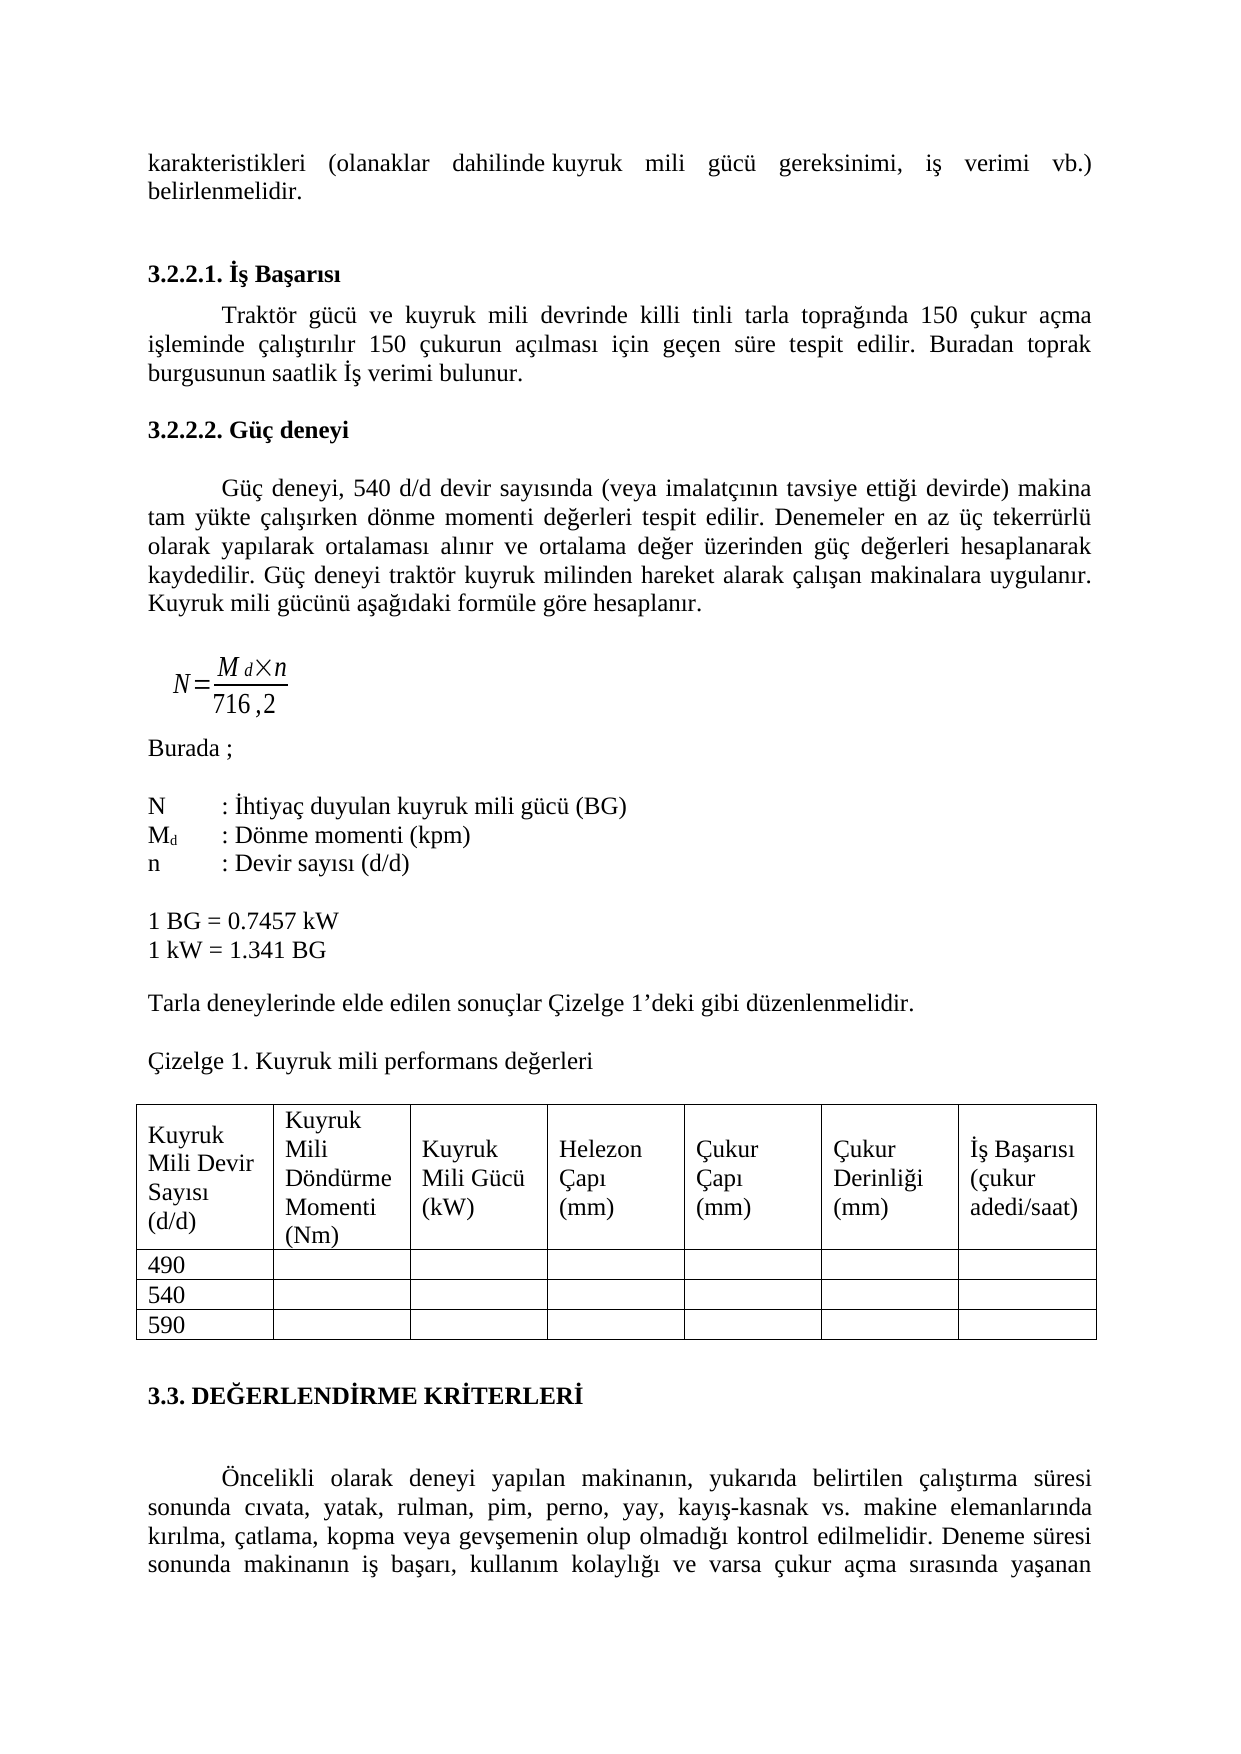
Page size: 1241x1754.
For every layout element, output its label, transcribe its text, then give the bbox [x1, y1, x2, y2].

table_header Çukur Çapı (mm) [685, 1105, 821, 1249]
table_cell [411, 1280, 547, 1309]
table_header Kuyruk Mili Gücü (kW) [411, 1105, 547, 1249]
table_header Helezon Çapı (mm) [548, 1105, 684, 1249]
table_cell [822, 1250, 958, 1279]
table_cell [548, 1250, 684, 1279]
text n : Devir sayısı (d/d) [148, 848, 1093, 877]
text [148, 1463, 1093, 1578]
table_cell 540 [137, 1280, 273, 1309]
table_cell [685, 1280, 821, 1309]
text Güç deneyi, 540 d/d devir sayısında (veya imalatçının tavsiye ettiği devirde) makina tam yükte çalışırken dönme momenti değerleri tespit edilir. Denemeler en az üç tekerrürlü olarak yapılarak ortalaması alınır ve ortalama değer üzerinden güç değerleri hesaplanarak kaydedilir. Güç deneyi traktör kuyruk milinden hareket alarak çalışan makinalara uygulanır. Kuyruk mili gücünü aşağıdaki formüle göre hesaplanır. [148, 473, 1093, 617]
text Çizelge 1. Kuyruk mili performans değerleri [148, 1046, 1093, 1075]
table_cell [548, 1280, 684, 1309]
table_cell [685, 1310, 821, 1338]
text Tarla deneylerinde elde edilen sonuçlar Çizelge 1’deki gibi düzenlenmelidir. [148, 988, 1093, 1017]
table_cell [959, 1250, 1096, 1279]
table_cell [411, 1250, 547, 1279]
table_cell [274, 1280, 410, 1309]
table_cell 590 [137, 1310, 273, 1338]
table_cell [959, 1310, 1096, 1338]
table_cell [822, 1280, 958, 1309]
table_cell [685, 1250, 821, 1279]
table_header Kuyruk Mili Devir Sayısı (d/d) [137, 1105, 273, 1249]
text Md : Dönme momenti (kpm) [148, 820, 1093, 848]
text 3.2.2.2. Güç deneyi [148, 416, 1093, 444]
text Burada ; [148, 733, 1093, 762]
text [148, 148, 1093, 205]
table_header İş Başarısı (çukur adedi/saat) [959, 1105, 1096, 1249]
table_header Kuyruk Mili Döndürme Momenti (Nm) [274, 1105, 410, 1249]
text Traktör gücü ve kuyruk mili devrinde killi tinli tarla toprağında 150 çukur açma işleminde çalıştırılır 150 çukurun açılması için geçen süre tespit edilir. Buradan toprak burgusunun saatlik İş verimi bulunur. [148, 300, 1093, 386]
text 3.3. DEĞERLENDİRME KRİTERLERİ [148, 1381, 1093, 1409]
text N : İhtiyaç duyulan kuyruk mili gücü (BG) [148, 791, 1093, 820]
table_cell 490 [137, 1250, 273, 1279]
table_cell [274, 1310, 410, 1338]
table_cell [822, 1310, 958, 1338]
text 3.2.2.1. İş Başarısı [148, 259, 1093, 288]
text 1 kW = 1.341 BG [148, 935, 1093, 963]
table_header Çukur Derinliği (mm) [822, 1105, 958, 1249]
table_cell [411, 1310, 547, 1338]
table_cell [959, 1280, 1096, 1309]
table_cell [548, 1310, 684, 1338]
table_cell [274, 1250, 410, 1279]
text 1 BG = 0.7457 kW [148, 906, 1093, 935]
